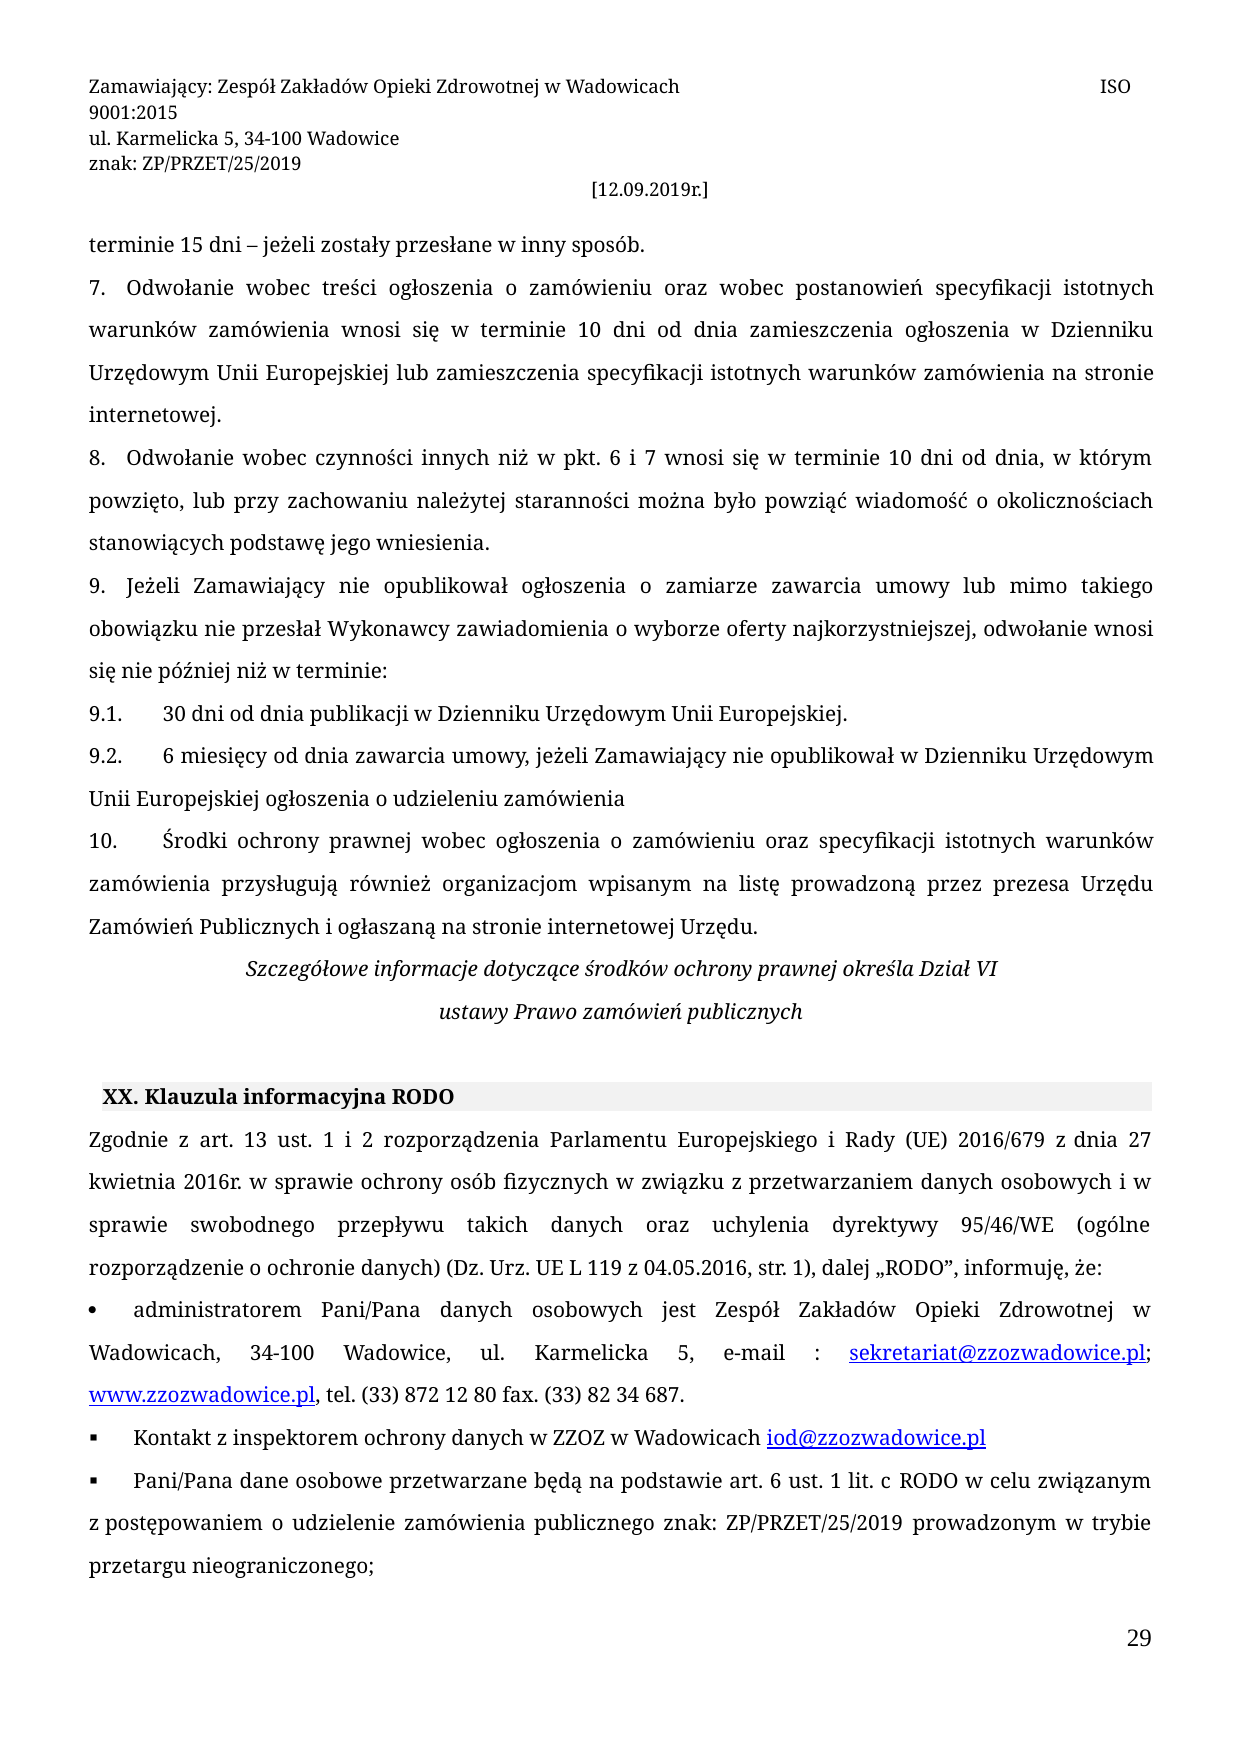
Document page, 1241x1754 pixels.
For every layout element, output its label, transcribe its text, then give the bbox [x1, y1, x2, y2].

list Kontakt z inspektorem ochrony danych w ZZOZ w Wadowicach iod@zzozwadowice.pl [89, 1423, 1152, 1452]
subtitle XX. Klauzula informacyjna RODO [102, 1082, 1152, 1111]
list Pani/Pana dane osobowe przetwarzane będą na podstawie art. 6 ust. 1 lit. c RODO w celu związanym z postępowaniem o udzielenie zamówienia publicznego znak: ZP/PRZET/25/2019 prowadzonym w trybie przetargu nieograniczonego; [89, 1466, 1152, 1579]
list Odwołanie wobec czynności innych niż w pkt. 6 i 7 wnosi się w terminie 10 dni od dnia, w którym powzięto, lub przy zachowaniu należytej staranności można było powziąć wiadomość o okolicznościach stanowiących podstawę jego wniesienia. [89, 443, 1155, 557]
list 30 dni od dnia publikacji w Dzienniku Urzędowym Unii Europejskiej. [89, 699, 1155, 727]
list Jeżeli Zamawiający nie opublikował ogłoszenia o zamiarze zawarcia umowy lub mimo takiego obowiązku nie przesłał Wykonawcy zawiadomienia o wyborze oferty najkorzystniejszej, odwołanie wnosi się nie później niż w terminie: [89, 571, 1155, 685]
text ustawy Prawo zamówień publicznych [89, 997, 1155, 1026]
list administratorem Pani/Pana danych osobowych jest Zespół Zakładów Opieki Zdrowotnej w Wadowicach, 34-100 Wadowice, ul. Karmelicka 5, e-mail : sekretariat@zzozwadowice.pl; www.zzozwadowice.pl, tel. (33) 872 12 80 fax. (33) 82 34 687. [89, 1295, 1152, 1409]
list 6 miesięcy od dnia zawarcia umowy, jeżeli Zamawiający nie opublikował w Dzienniku Urzędowym Unii Europejskiej ogłoszenia o udzieleniu zamówienia [89, 741, 1155, 812]
list Środki ochrony prawnej wobec ogłoszenia o zamówieniu oraz specyfikacji istotnych warunków zamówienia przysługują również organizacjom wpisanym na listę prowadzoną przez prezesa Urzędu Zamówień Publicznych i ogłaszaną na stronie internetowej Urzędu. [89, 827, 1155, 940]
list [89, 230, 1155, 259]
text Zgodnie z art. 13 ust. 1 i 2 rozporządzenia Parlamentu Europejskiego i Rady (UE) 2016/679 z dnia 27 kwietnia 2016r. w sprawie ochrony osób fizycznych w związku z przetwarzaniem danych osobowych i w sprawie swobodnego przepływu takich danych oraz uchylenia dyrektywy 95/46/WE (ogólne rozporządzenie o ochronie danych) (Dz. Urz. UE L 119 z 04.05.2016, str. 1), dalej „RODO”, informuję, że: [89, 1125, 1152, 1281]
list Odwołanie wobec treści ogłoszenia o zamówieniu oraz wobec postanowień specyfikacji istotnych warunków zamówienia wnosi się w terminie 10 dni od dnia zamieszczenia ogłoszenia w Dzienniku Urzędowym Unii Europejskiej lub zamieszczenia specyfikacji istotnych warunków zamówienia na stronie internetowej. [89, 273, 1155, 429]
text Szczegółowe informacje dotyczące środków ochrony prawnej określa Dział VI [89, 954, 1155, 983]
